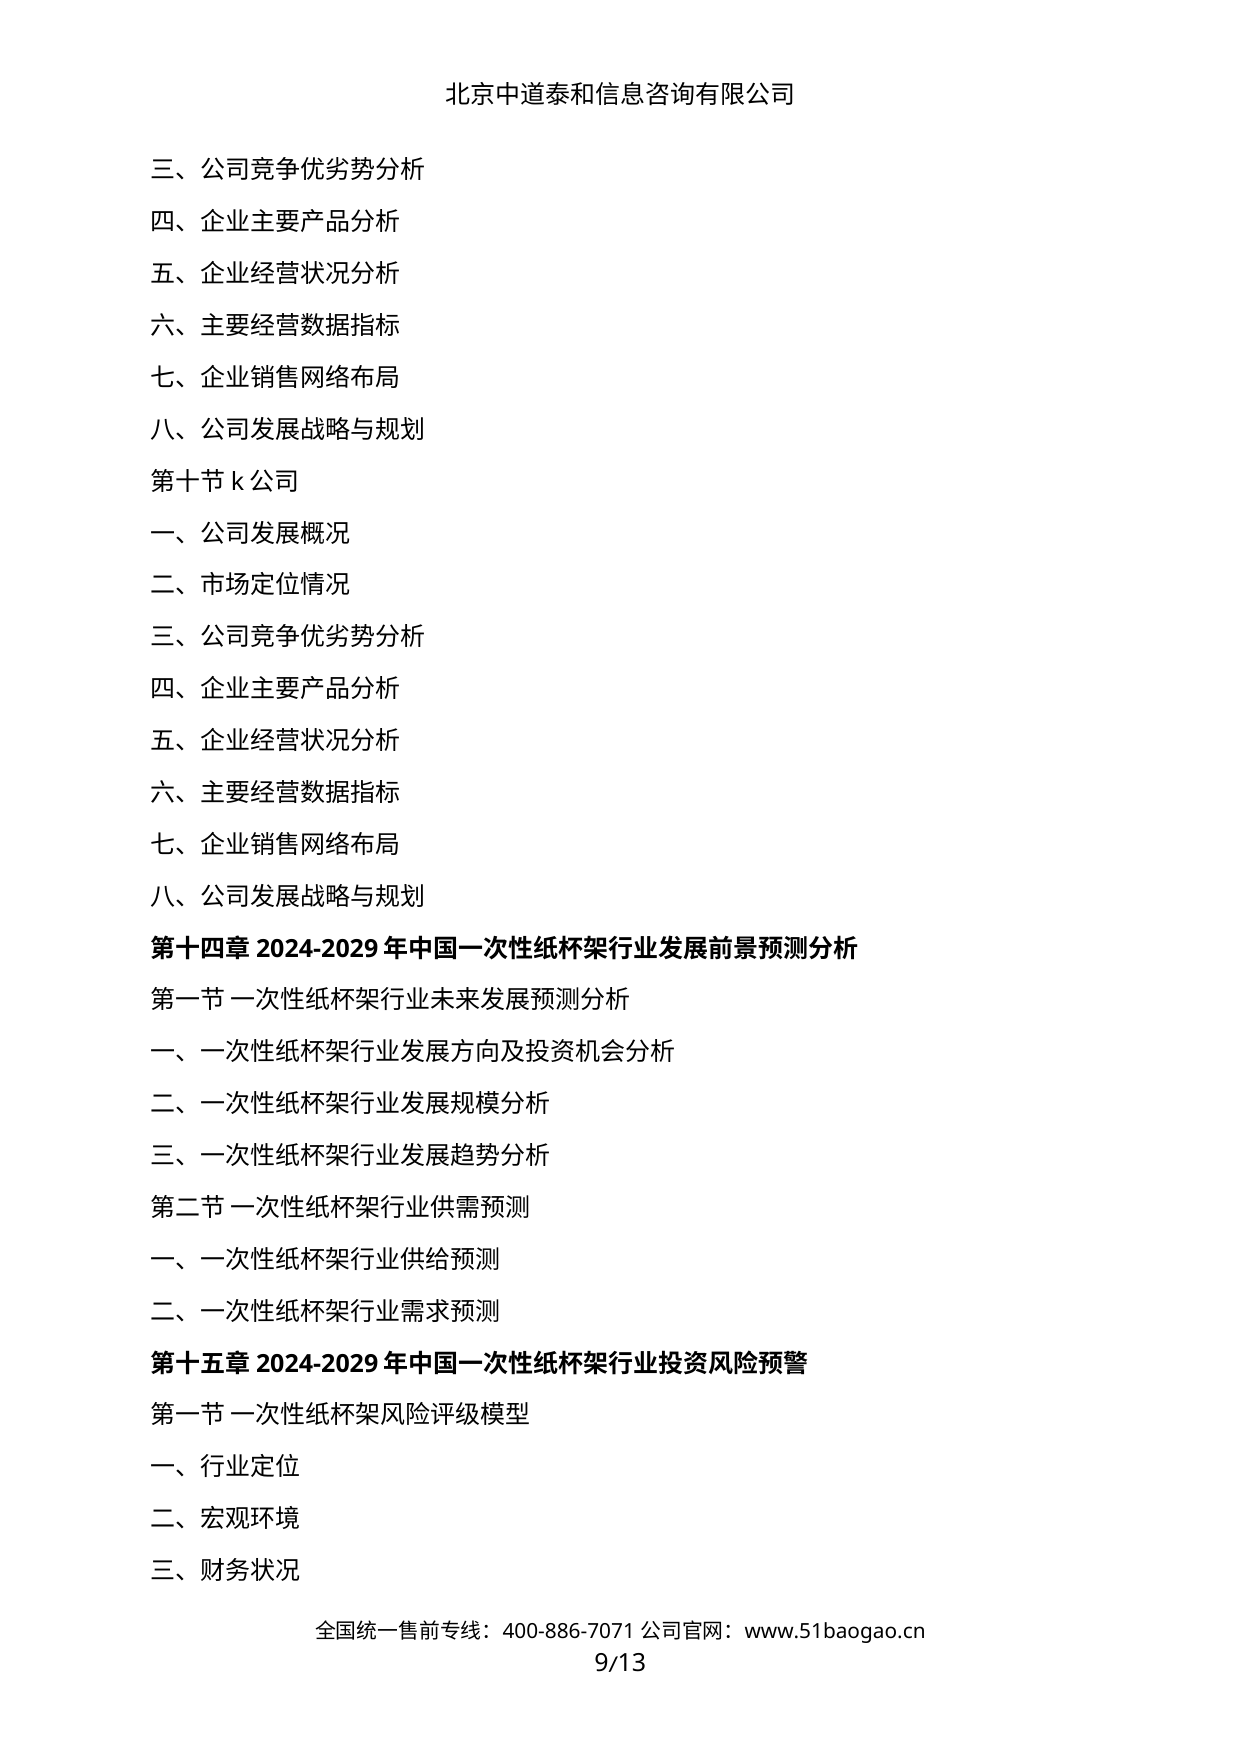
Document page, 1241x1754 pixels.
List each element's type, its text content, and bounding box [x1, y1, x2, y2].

text 第十节 k公司 [150, 461, 1090, 497]
text 五、企业经营状况分析 [150, 254, 1090, 290]
text 五、企业经营状况分析 [150, 721, 1090, 757]
text 三、财务状况 [150, 1551, 1090, 1587]
text 第十五章 2024-2029年中国一次性纸杯架行业投资风险预警 [150, 1343, 1090, 1379]
text 第十四章 2024-2029年中国一次性纸杯架行业发展前景预测分析 [150, 928, 1090, 964]
text 二、一次性纸杯架行业发展规模分析 [150, 1084, 1090, 1120]
text 一、一次性纸杯架行业供给预测 [150, 1239, 1090, 1276]
text 八、公司发展战略与规划 [150, 876, 1090, 912]
text 三、公司竞争优劣势分析 [150, 150, 1090, 186]
text 一、行业定位 [150, 1447, 1090, 1483]
text 七、企业销售网络布局 [150, 357, 1090, 394]
text 三、公司竞争优劣势分析 [150, 617, 1090, 653]
text 四、企业主要产品分析 [150, 202, 1090, 238]
text 六、主要经营数据指标 [150, 306, 1090, 342]
text 第一节 一次性纸杯架风险评级模型 [150, 1395, 1090, 1431]
text 四、企业主要产品分析 [150, 669, 1090, 705]
text 二、市场定位情况 [150, 565, 1090, 601]
text 第一节 一次性纸杯架行业未来发展预测分析 [150, 980, 1090, 1016]
text 一、一次性纸杯架行业发展方向及投资机会分析 [150, 1032, 1090, 1068]
text 一、公司发展概况 [150, 513, 1090, 549]
text 三、一次性纸杯架行业发展趋势分析 [150, 1136, 1090, 1172]
text 二、一次性纸杯架行业需求预测 [150, 1291, 1090, 1327]
text 第二节 一次性纸杯架行业供需预测 [150, 1187, 1090, 1224]
text 六、主要经营数据指标 [150, 772, 1090, 809]
text 八、公司发展战略与规划 [150, 409, 1090, 446]
text 七、企业销售网络布局 [150, 824, 1090, 861]
text 二、宏观环境 [150, 1499, 1090, 1535]
